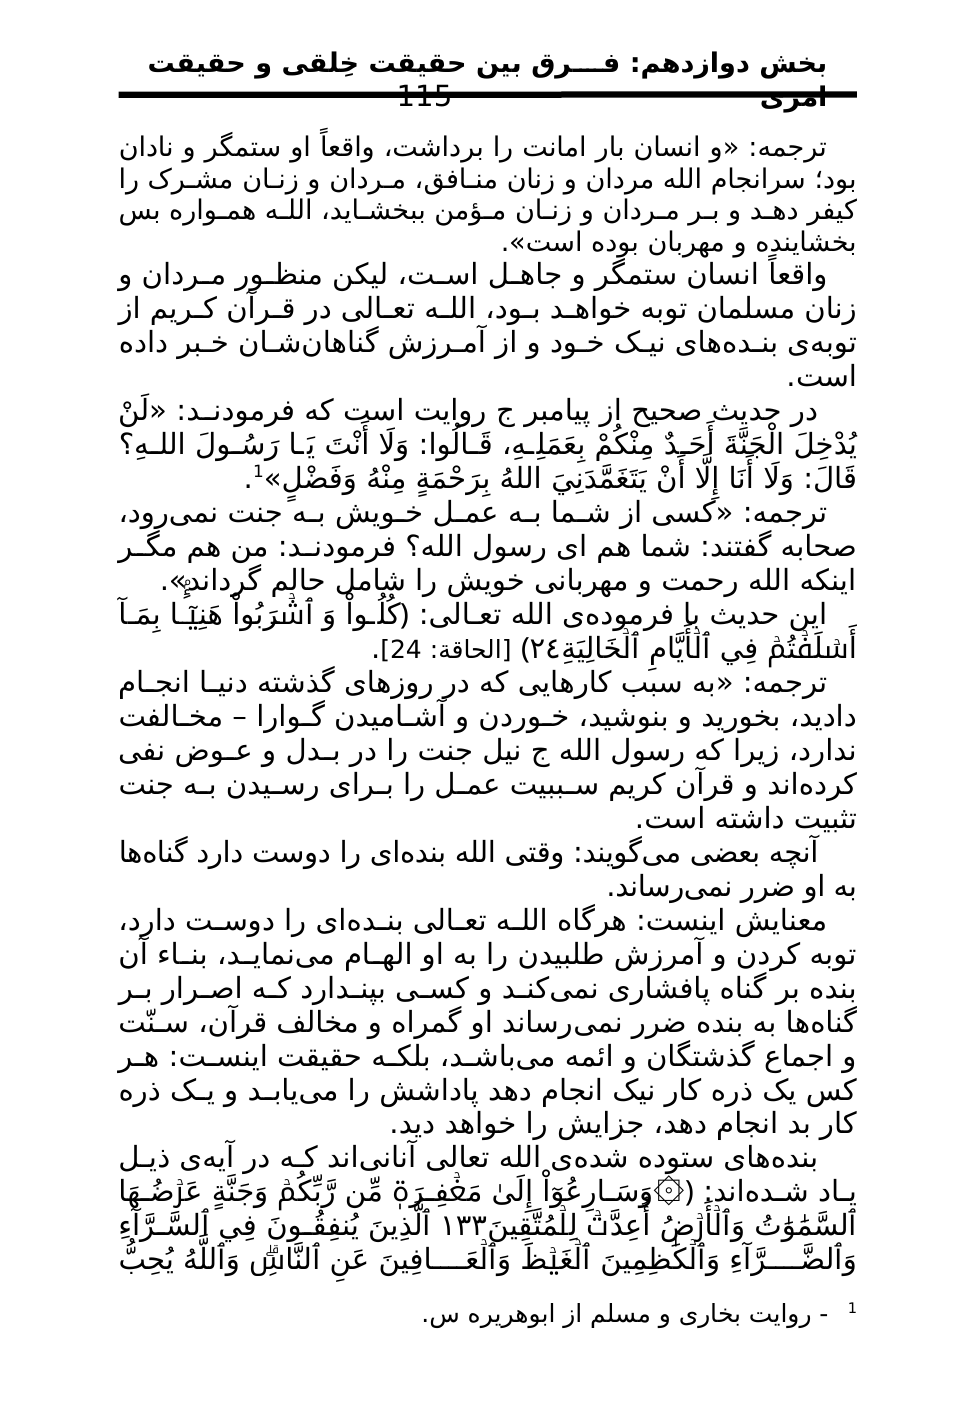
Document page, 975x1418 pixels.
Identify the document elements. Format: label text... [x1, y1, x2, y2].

text این حدیث با فرموده‌ی الله تعالی: ﴿كُلُواْ وَٱشۡرَبُواْ هَنِيٓ‍َٔۢا بِمَآ أَسۡلَفۡتُمۡ فِي ٱلۡأَيَّامِ ٱلۡخَالِيَةِ٢٤﴾ [الحاقة: 24]. [118, 597, 857, 665]
text در حدیث صحیح از پیامبر ج روایت است که فرمودند: «لَنْ يُدْخِلَ الْجَنَّةَ أَحَدٌ مِنْكُمْ بِعَمَلِهِ، قَالُوا: وَلَا أَنْتَ يَا رَسُولَ اللهِ؟ قَالَ: وَلَا أَنَا إِلَّا أَنْ يَتَغَمَّدَنِيَ اللهُ بِرَحْمَةٍ مِنْهُ وَفَضْلٍ». [118, 394, 857, 496]
text آنچه بعضی می‌گویند: وقتی الله بنده‌ای را دوست دارد گناه‌ها به او ضرر نمی‌رساند. [118, 835, 857, 903]
text ترجمه: «به سبب کارهایی که در روزهای گذشته دنیا انجام دادید، بخورید و بنوشید، خوردن و آشامیدن گوارا – مخالفت ندارد، زیرا که رسول الله ج نیل جنت را در بدل و عوض نفی کرده‌اند و قرآن کریم سببیت عمل را برای رسیدن به جنت تثبیت داشته است. [118, 665, 857, 835]
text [118, 1141, 857, 1277]
text ترجمه: «و انسان بار امانت را برداشت، واقعاً او ستمگر و نادان بود؛ سرانجام الله مردان و زنان منافق، مردان و زنان مشرک را کیفر دهد و بر مردان و زنان مؤمن ببخشاید، الله همواره بس بخشاینده و مهربان بوده است». [118, 132, 857, 258]
text ترجمه: «کسی از شما به عمل خویش به جنت نمی‌رود، صحابه گفتند: شما هم ای رسول الله؟ فرمودند: من هم مگر اینکه الله رحمت و مهربانی خویش را شامل حالم گرداند». [118, 496, 857, 597]
text واقعاً انسان ستمگر و جاهل است، لیکن منظور مردان و زنان مسلمان توبه خواهد بود، الله تعالی در قرآن کریم از توبه‌ی بنده‌های نیک خود و از آمرزش گناهان‌شان خبر داده است. [118, 258, 857, 394]
text معنایش اینست: هرگاه الله تعالی بنده‌ای را دوست دارد، توبه کردن و آمرزش طلبیدن را به او الهام می‌نماید، بناء آن بنده بر گناه پافشاری نمی‌کند و کسی بپندارد که اصرار بر گناه‌ها به بنده ضرر نمی‌رساند او گمراه و مخالف قرآن، سنّت و اجماع گذشتگان و ائمه می‌باشد، بلکه حقیقت اینست: هر کس یک ذره کار نیک انجام دهد پاداشش را می‌یابد و یک ذره کار بد انجام دهد، جزایش را خواهد دید. [118, 903, 857, 1141]
